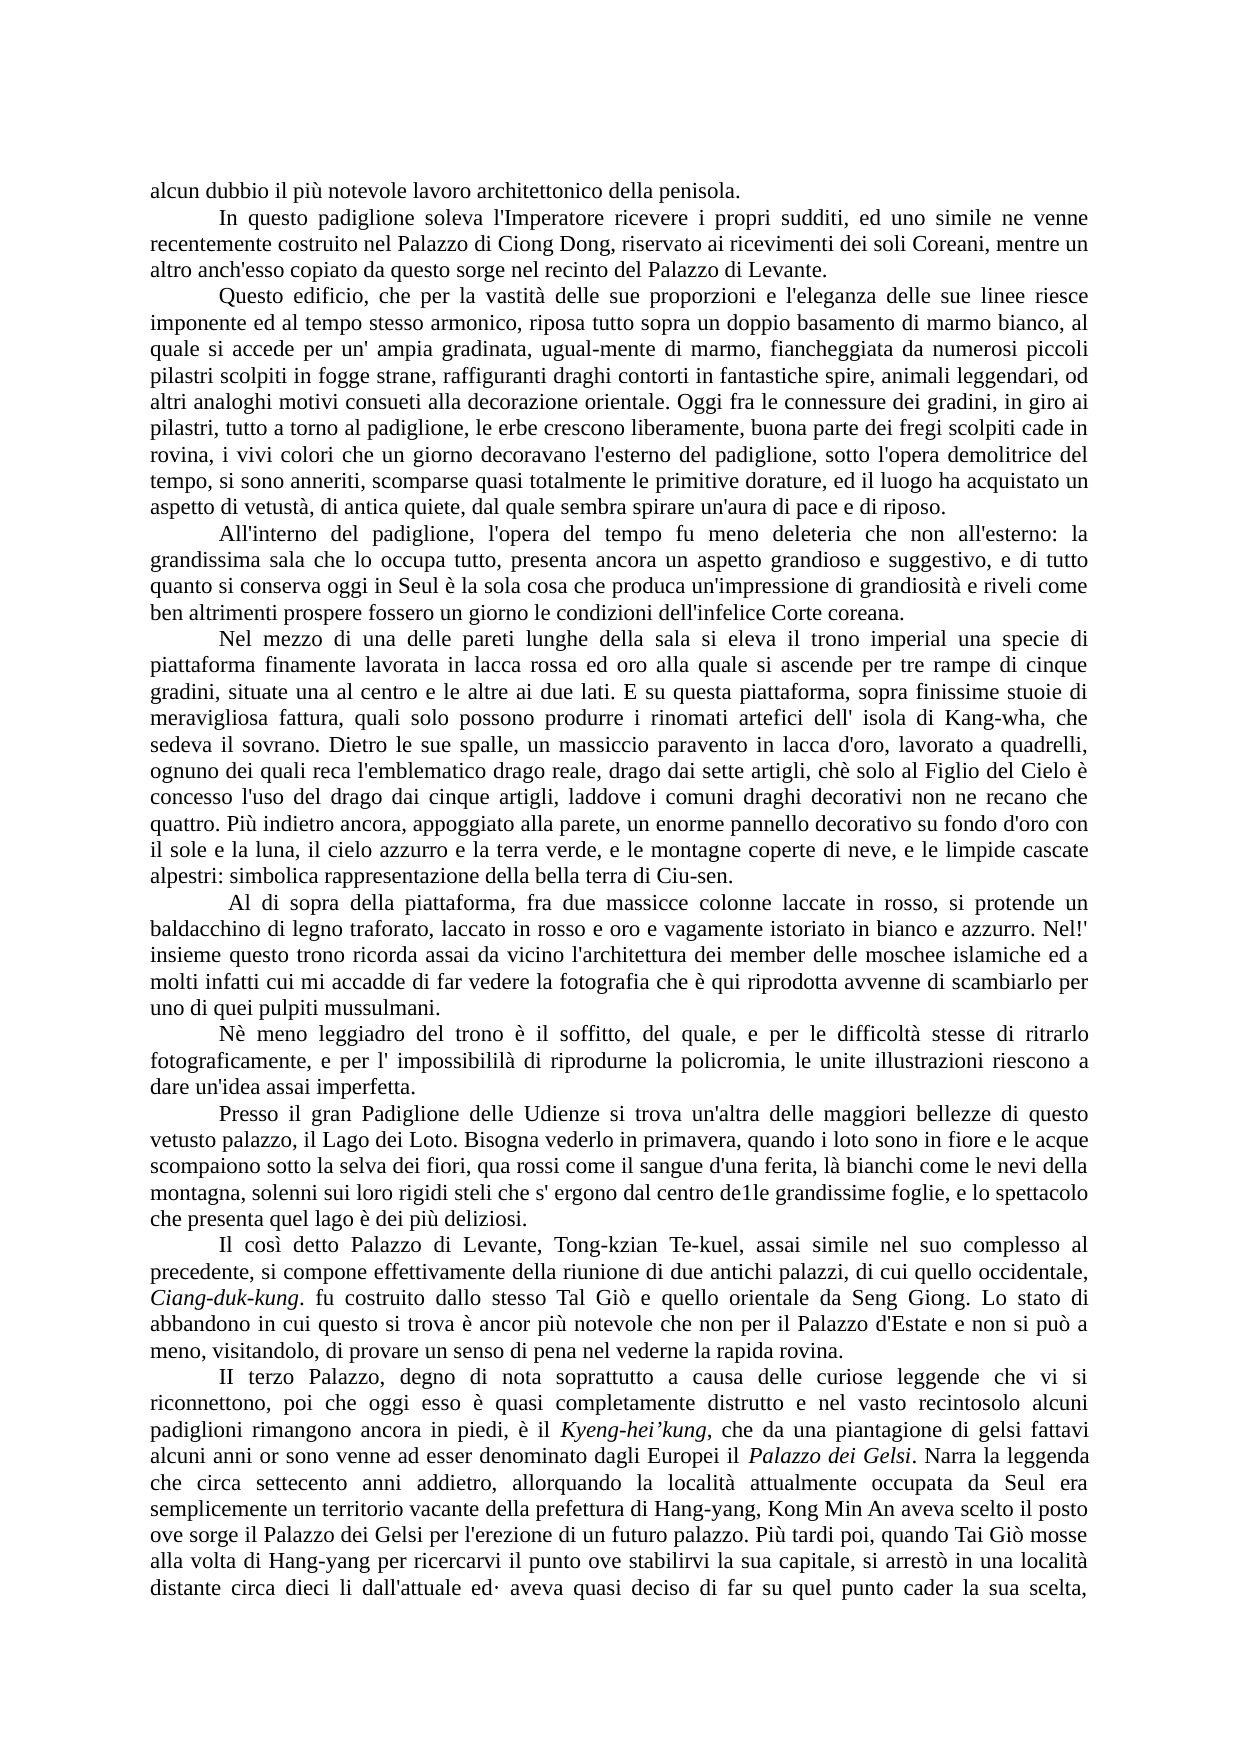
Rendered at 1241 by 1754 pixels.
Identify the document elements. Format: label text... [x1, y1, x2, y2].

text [150, 1363, 1090, 1600]
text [150, 177, 1090, 203]
text All'interno del padiglione, l'opera del tempo fu meno deleteria che non all'esterno: la grandissima sala che lo occupa tutto, presenta ancora un aspetto grandioso e suggestivo, e di tutto quanto si conserva oggi in Seul è la sola cosa che produca un'impressione di grandiosità e riveli come ben altrimenti prospere fossero un giorno le condizioni dell'infelice Corte coreana. [150, 520, 1090, 625]
text Questo edificio, che per la vastità delle sue proporzioni e l'eleganza delle sue linee riesce imponente ed al tempo stesso armonico, riposa tutto sopra un doppio basamento di marmo bianco, al quale si accede per un' ampia gradinata, ugual-mente di marmo, fiancheggiata da numerosi piccoli pilastri scolpiti in fogge strane, raffiguranti draghi contorti in fantastiche spire, animali leggendari, od altri analoghi motivi consueti alla decorazione orientale. Oggi fra le connessure dei gradini, in giro ai pilastri, tutto a torno al padiglione, le erbe crescono liberamente, buona parte dei fregi scolpiti cade in rovina, i vivi colori che un giorno decoravano l'esterno del padiglione, sotto l'opera demolitrice del tempo, si sono anneriti, scomparse quasi totalmente le primitive dorature, ed il luogo ha acquistato un aspetto di vetustà, di antica quiete, dal quale sembra spirare un'aura di pace e di riposo. [150, 283, 1090, 520]
text In questo padiglione soleva l'Imperatore ricevere i propri sudditi, ed uno simile ne venne recentemente costruito nel Palazzo di Ciong Dong, riservato ai ricevimenti dei soli Coreani, mentre un altro anch'esso copiato da questo sorge nel recinto del Palazzo di Levante. [150, 203, 1090, 283]
text Al di sopra della piattaforma, fra due massicce colonne laccate in rosso, si protende un baldacchino di legno traforato, laccato in rosso e oro e vagamente istoriato in bianco e azzurro. Nel!' insieme questo trono ricorda assai da vicino l'architettura dei member delle moschee islamiche ed a molti infatti cui mi accadde di far vedere la fotografia che è qui riprodotta avvenne di scambiarlo per uno di quei pulpiti mussulmani. [150, 889, 1090, 1021]
text Nel mezzo di una delle pareti lunghe della sala si eleva il trono imperial una specie di piattaforma finamente lavorata in lacca rossa ed oro alla quale si ascende per tre rampe di cinque gradini, situate una al centro e le altre ai due lati. E su questa piattaforma, sopra finissime stuoie di meravigliosa fattura, quali solo possono produrre i rinomati artefici dell' isola di Kang-wha, che sedeva il sovrano. Dietro le sue spalle, un massiccio paravento in lacca d'oro, lavorato a quadrelli, ognuno dei quali reca l'emblematico drago reale, drago dai sette artigli, chè solo al Figlio del Cielo è concesso l'uso del drago dai cinque artigli, laddove i comuni draghi decorativi non ne recano che quattro. Più indietro ancora, appoggiato alla parete, un enorme pannello decorativo su fondo d'oro con il sole e la luna, il cielo azzurro e la terra verde, e le montagne coperte di neve, e le limpide cascate alpestri: simbolica rappresentazione della bella terra di Ciu-sen. [150, 625, 1090, 889]
text Il così detto Palazzo di Levante, Tong-kzian Te-kuel, assai simile nel suo complesso al precedente, si compone effettivamente della riunione di due antichi palazzi, di cui quello occidentale, Ciang-duk-kung. fu costruito dallo stesso Tal Giò e quello orientale da Seng Giong. Lo stato di abbandono in cui questo si trova è ancor più notevole che non per il Palazzo d'Estate e non si può a meno, visitandolo, di provare un senso di pena nel vederne la rapida rovina. [150, 1231, 1090, 1363]
text Nè meno leggiadro del trono è il soffitto, del quale, e per le difficoltà stesse di ritrarlo fotograficamente, e per l' impossibililà di riprodurne la policromia, le unite illustrazioni riescono a dare un'idea assai imperfetta. [150, 1021, 1090, 1099]
text Presso il gran Padiglione delle Udienze si trova un'altra delle maggiori bellezze di questo vetusto palazzo, il Lago dei Loto. Bisogna vederlo in primavera, quando i loto sono in fiore e le acque scompaiono sotto la selva dei fiori, qua rossi come il sangue d'una ferita, là bianchi come le nevi della montagna, solenni sui loro rigidi steli che s' ergono dal centro de1le grandissime foglie, e lo spettacolo che presenta quel lago è dei più deliziosi. [150, 1099, 1090, 1231]
